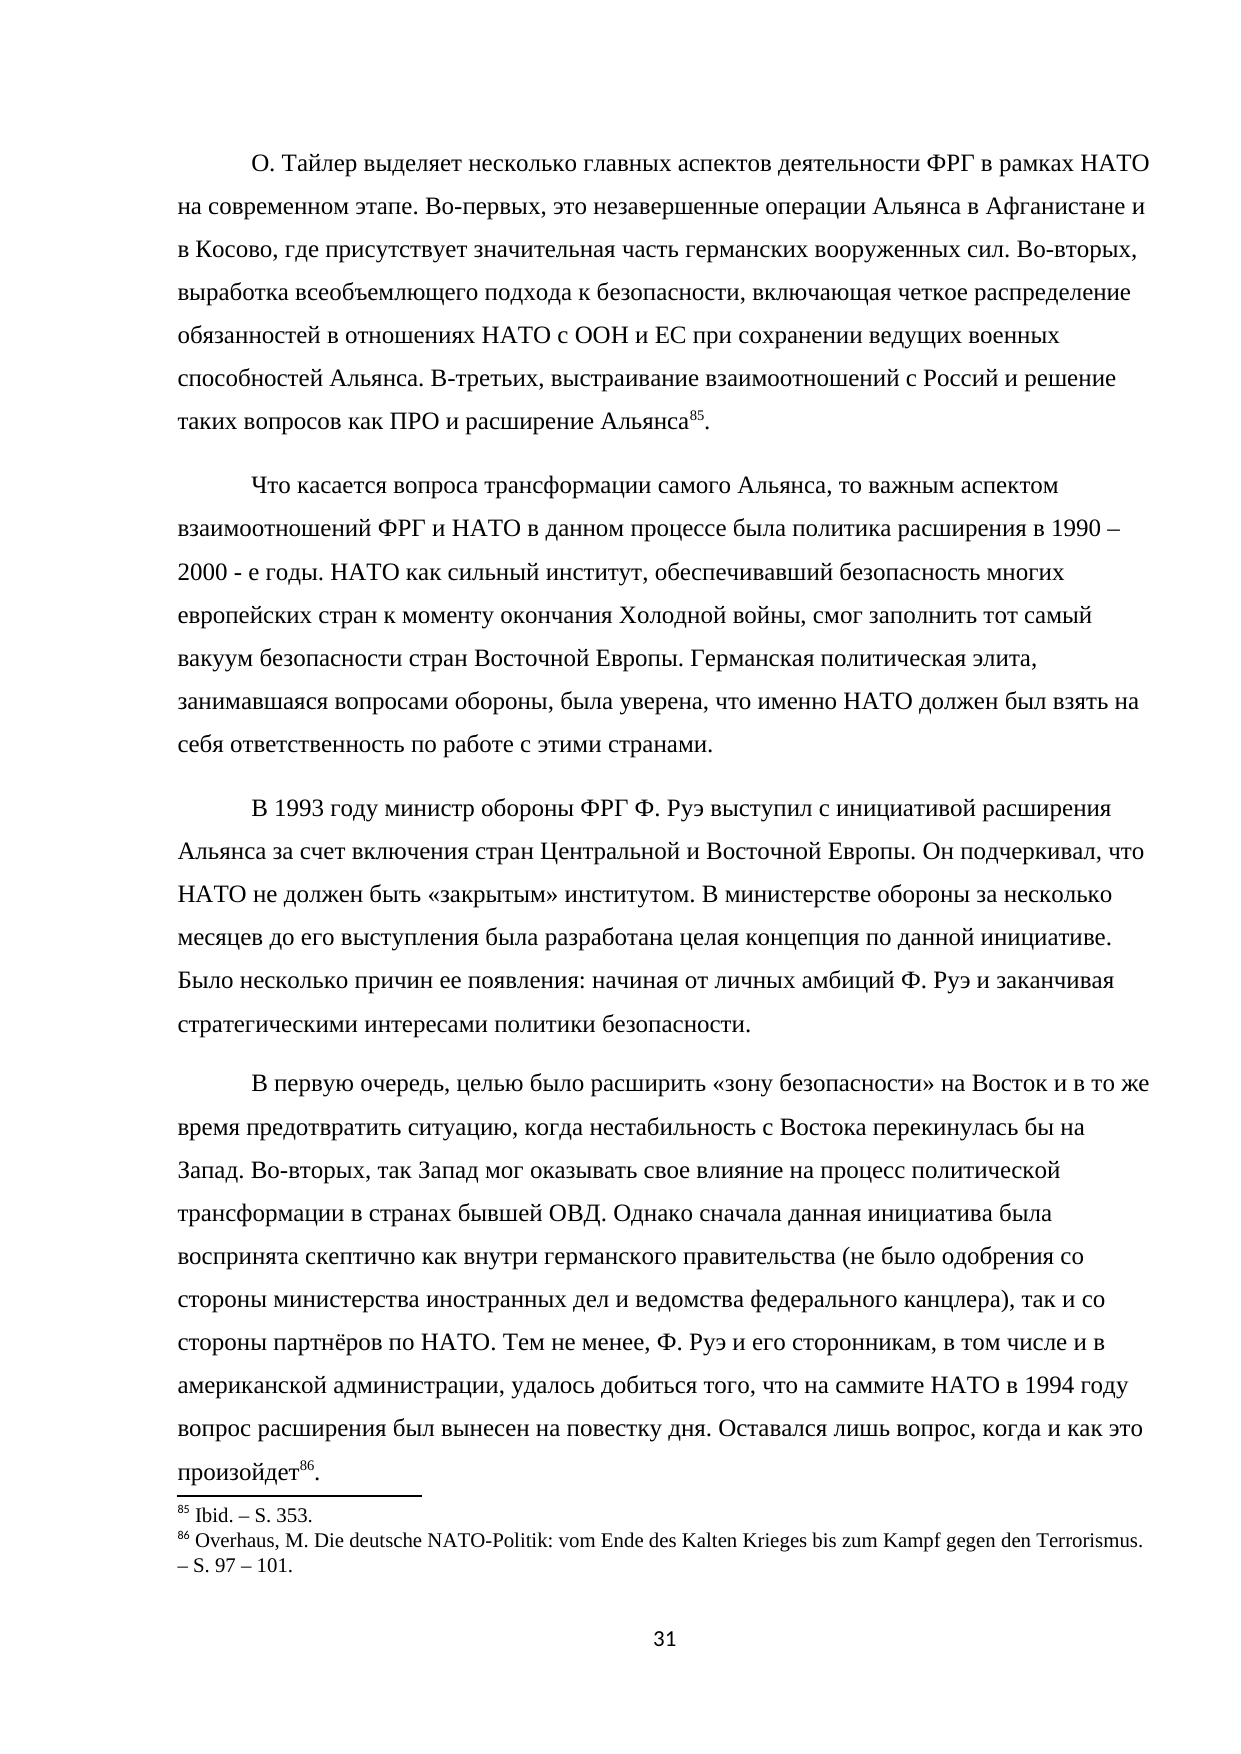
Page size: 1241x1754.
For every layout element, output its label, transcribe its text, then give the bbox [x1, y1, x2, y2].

text В первую очередь, целью было расширить «зону безопасности» на Восток и в то же время предотвратить ситуацию, когда нестабильность с Востока перекинулась бы на Запад. Во-вторых, так Запад мог оказывать свое влияние на процесс политической трансформации в странах бывшей ОВД. Однако сначала данная инициатива была воспринята скептично как внутри германского правительства (не было одобрения со стороны министерства иностранных дел и ведомства федерального канцлера), так и со стороны партнёров по НАТО. Тем не менее, Ф. Руэ и его сторонникам, в том числе и в американской администрации, удалось добиться того, что на саммите НАТО в 1994 году вопрос расширения был вынесен на повестку дня. Оставался лишь вопрос, когда и как это произойдет. [177, 1068, 1152, 1485]
text В 1993 году министр обороны ФРГ Ф. Руэ выступил с инициативой расширения Альянса за счет включения стран Центральной и Восточной Европы. Он подчеркивал, что НАТО не должен быть «закрытым» институтом. В министерстве обороны за несколько месяцев до его выступления была разработана целая концепция по данной инициативе. Было несколько причин ее появления: начиная от личных амбиций Ф. Руэ и заканчивая стратегическими интересами политики безопасности. [177, 793, 1152, 1037]
text Что касается вопроса трансформации самого Альянса, то важным аспектом взаимоотношений ФРГ и НАТО в данном процессе была политика расширения в 1990 – 2000 - е годы. НАТО как сильный институт, обеспечивавший безопасность многих европейских стран к моменту окончания Холодной войны, смог заполнить тот самый вакуум безопасности стран Восточной Европы. Германская политическая элита, занимавшаяся вопросами обороны, была уверена, что именно НАТО должен был взять на себя ответственность по работе с этими странами. [177, 470, 1152, 758]
text О. Тайлер выделяет несколько главных аспектов деятельности ФРГ в рамках НАТО на современном этапе. Во-первых, это незавершенные операции Альянса в Афганистане и в Косово, где присутствует значительная часть германских вооруженных сил. Во-вторых, выработка всеобъемлющего подхода к безопасности, включающая четкое распределение обязанностей в отношениях НАТО с ООН и ЕС при сохранении ведущих военных способностей Альянса. В-третьих, выстраивание взаимоотношений с Россий и решение таких вопросов как ПРО и расширение Альянса. [177, 148, 1152, 435]
